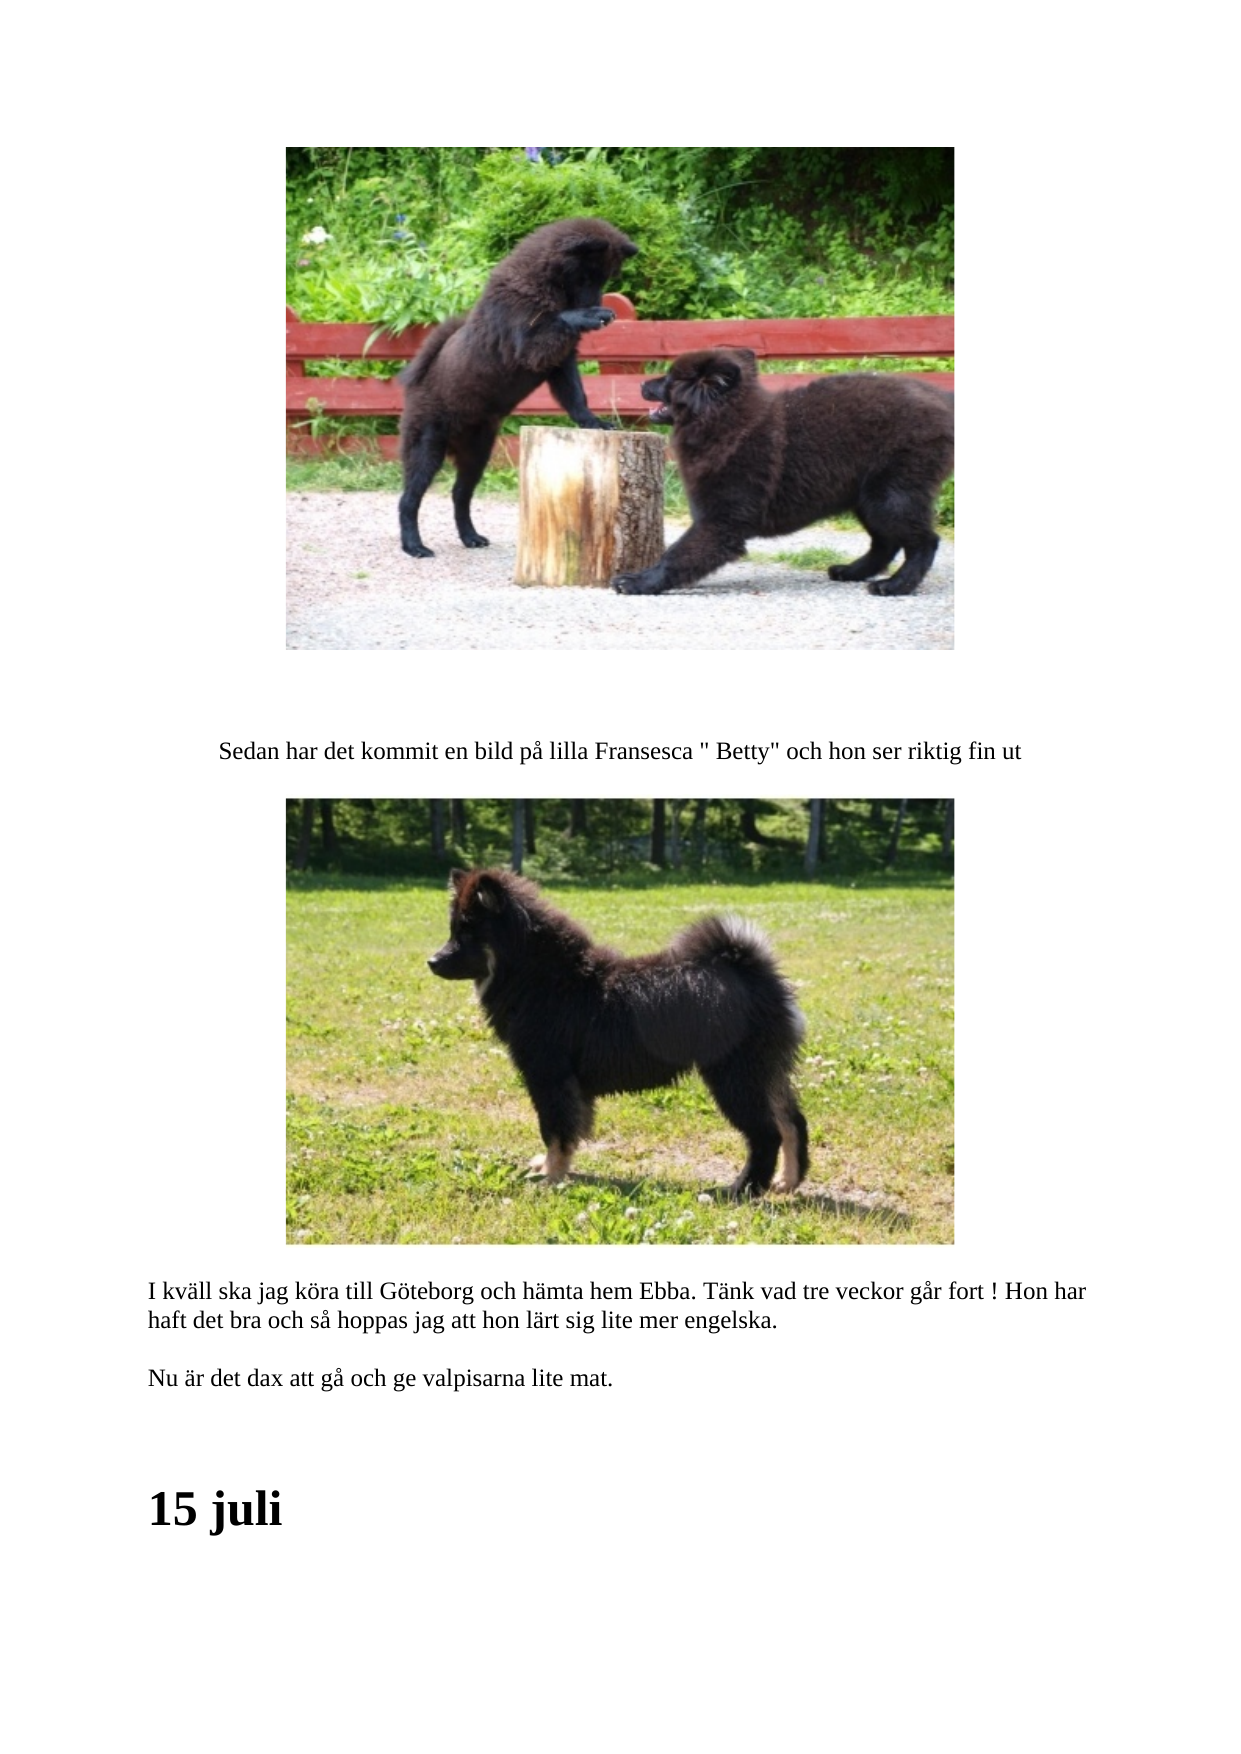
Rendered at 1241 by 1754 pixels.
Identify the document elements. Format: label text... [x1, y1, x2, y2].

text I kväll ska jag köra till Göteborg och hämta hem Ebba. Tänk vad tre veckor går fort ! Hon har haft det bra och så hoppas jag att hon lärt sig lite mer engelska. [148, 1276, 1093, 1334]
subtitle 15 juli [148, 1479, 1093, 1536]
text Sedan har det kommit en bild på lilla Fransesca " Betty" och hon ser riktig fin ut [148, 736, 1093, 765]
text Nu är det dax att gå och ge valpisarna lite mat. [148, 1363, 1093, 1392]
picture [285, 794, 955, 1248]
picture [285, 147, 955, 650]
